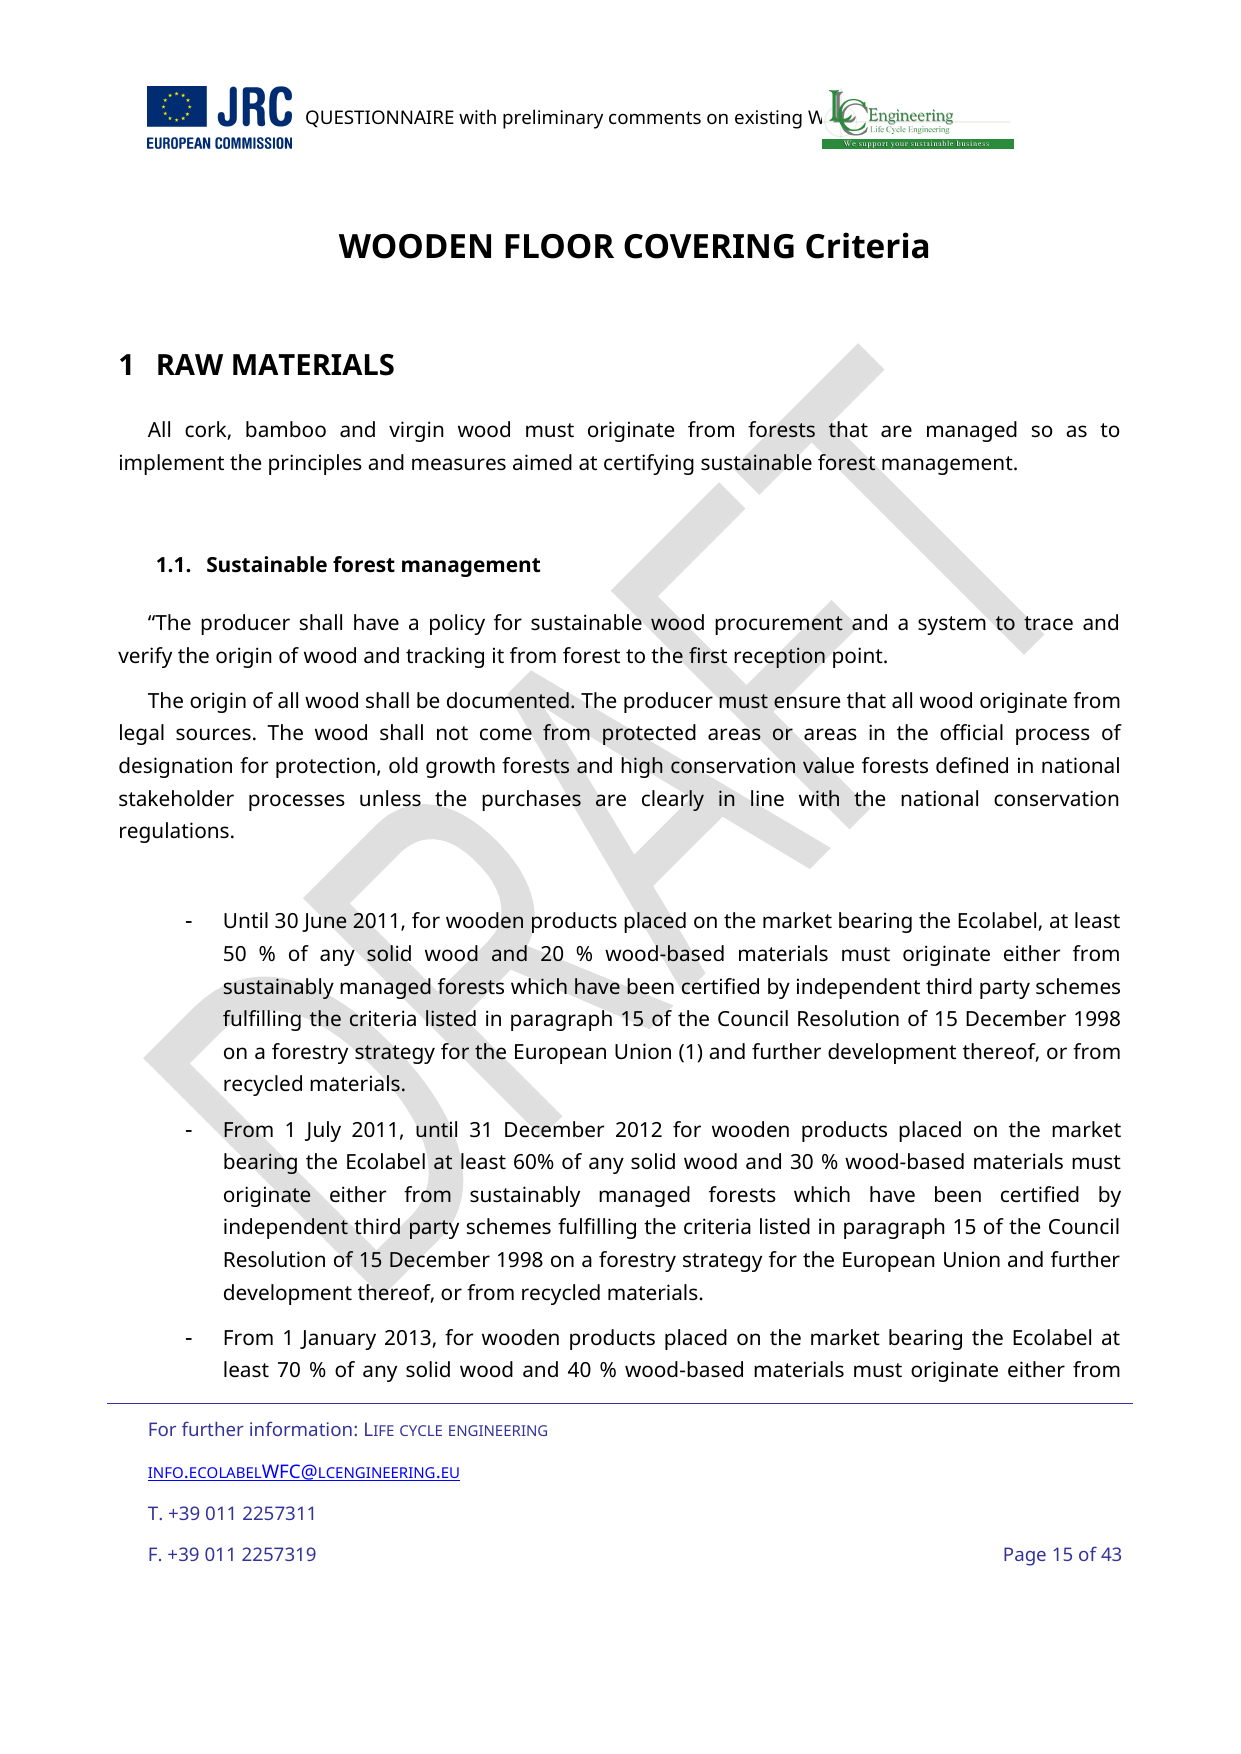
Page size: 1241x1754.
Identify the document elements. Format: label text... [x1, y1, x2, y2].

text All cork, bamboo and virgin wood must originate from forests that are managed so as to implement the principles and measures aimed at certifying sustainable forest management. [118, 415, 1122, 476]
list Until 30 June 2011, for wooden products placed on the market bearing the Ecolabel, at least 50 % of any solid wood and 20 % wood-based materials must originate either from sustainably managed forests which have been certified by independent third party schemes fulfilling the criteria listed in paragraph 15 of the Council Resolution of 15 December 1998 on a forestry strategy for the European Union (1) and further development thereof, or from recycled materials. [185, 907, 1122, 1098]
picture [147, 86, 292, 149]
subtitle RAW MATERIALS [118, 345, 1122, 384]
list From 1 July 2011, until 31 December 2012 for wooden products placed on the market bearing the Ecolabel at least 60% of any solid wood and 30 % wood-based materials must originate either from sustainably managed forests which have been certified by independent third party schemes fulfilling the criteria listed in paragraph 15 of the Council Resolution of 15 December 1998 on a forestry strategy for the European Union and further development thereof, or from recycled materials. [185, 1115, 1122, 1306]
text The origin of all wood shall be documented. The producer must ensure that all wood originate from legal sources. The wood shall not come from protected areas or areas in the official process of designation for protection, old growth forests and high conservation value forests defined in national stakeholder processes unless the purchases are clearly in line with the national conservation regulations. [118, 686, 1122, 845]
picture [822, 88, 1014, 149]
text “The producer shall have a policy for sustainable wood procurement and a system to trace and verify the origin of wood and tracking it from forest to the first reception point. [118, 608, 1122, 669]
title WOODEN FLOOR COVERING Criteria [118, 222, 1122, 268]
subtitle Sustainable forest management [156, 551, 1122, 579]
